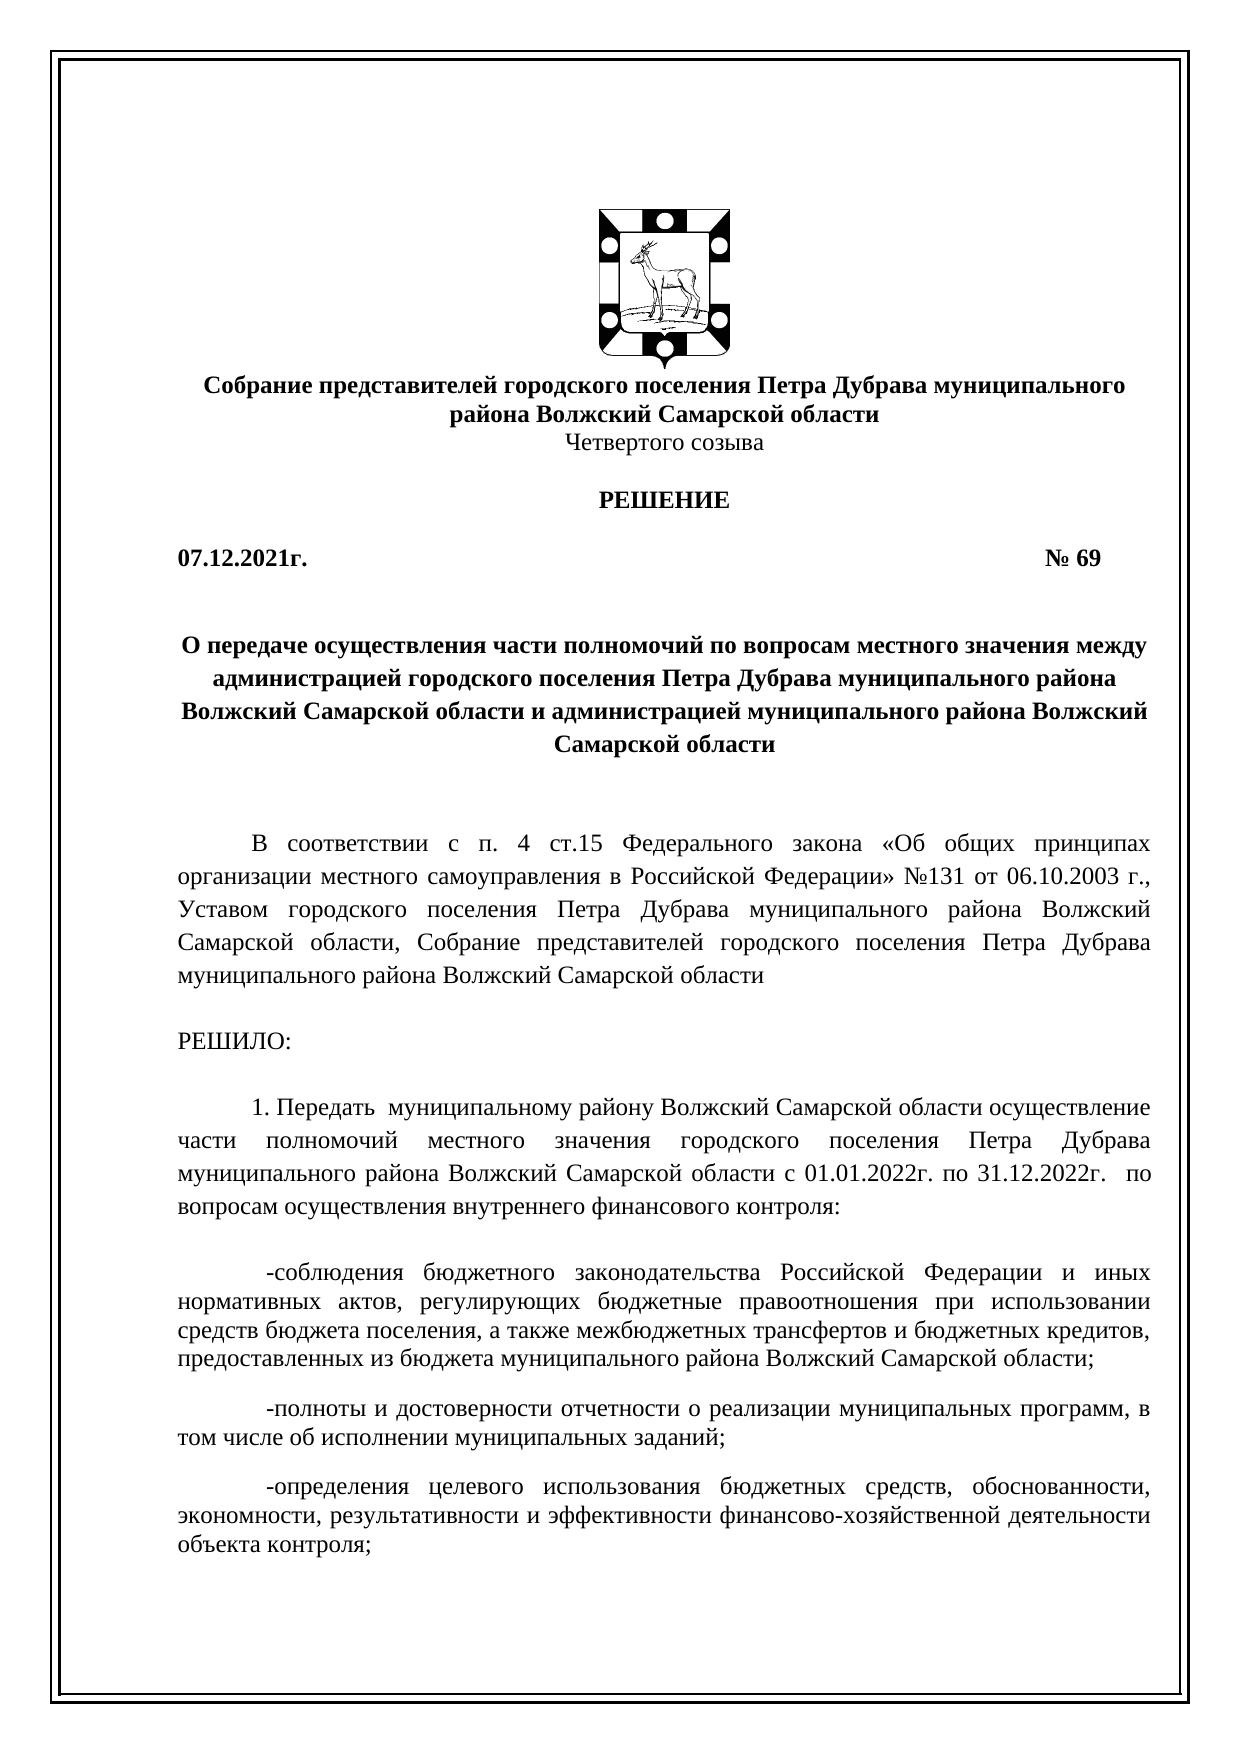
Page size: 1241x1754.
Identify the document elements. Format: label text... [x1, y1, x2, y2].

text 1. Передать муниципальному району Волжский Самарской области осуществление части полномочий местного значения городского поселения Петра Дубрава муниципального района Волжский Самарской области с 01.01.2022г. по 31.12.2022г. по вопросам осуществления внутреннего финансового контроля: [177, 1092, 1152, 1220]
text О передаче осуществления части полномочий по вопросам местного значения между администрацией городского поселения Петра Дубрава муниципального района Волжский Самарской области и администрацией муниципального района Волжский Самарской области [177, 630, 1152, 758]
text 07.12.2021г. № 69 [177, 543, 1152, 572]
text -определения целевого использования бюджетных средств, обоснованности, экономности, результативности и эффективности финансово-хозяйственной деятельности объекта контроля; [177, 1471, 1152, 1558]
text -соблюдения бюджетного законодательства Российской Федерации и иных нормативных актов, регулирующих бюджетные правоотношения при использовании средств бюджета поселения, а также межбюджетных трансфертов и бюджетных кредитов, предоставленных из бюджета муниципального района Волжский Самарской области; [177, 1257, 1152, 1372]
text РЕШЕНИЕ [177, 485, 1152, 514]
picture [598, 208, 730, 370]
text В соответствии с п. 4 ст.15 Федерального закона «Об общих принципах организации местного самоуправления в Российской Федерации» №131 от 06.10.2003 г., Уставом городского поселения Петра Дубрава муниципального района Волжский Самарской области, Собрание представителей городского поселения Петра Дубрава муниципального района Волжский Самарской области [177, 828, 1152, 989]
text -полноты и достоверности отчетности о реализации муниципальных программ, в том числе об исполнении муниципальных заданий; [177, 1393, 1152, 1451]
text Четвертого созыва [177, 427, 1152, 456]
text Собрание представителей городского поселения Петра Дубрава муниципального района Волжский Самарской области [177, 370, 1152, 427]
text РЕШИЛО: [177, 1026, 1152, 1055]
